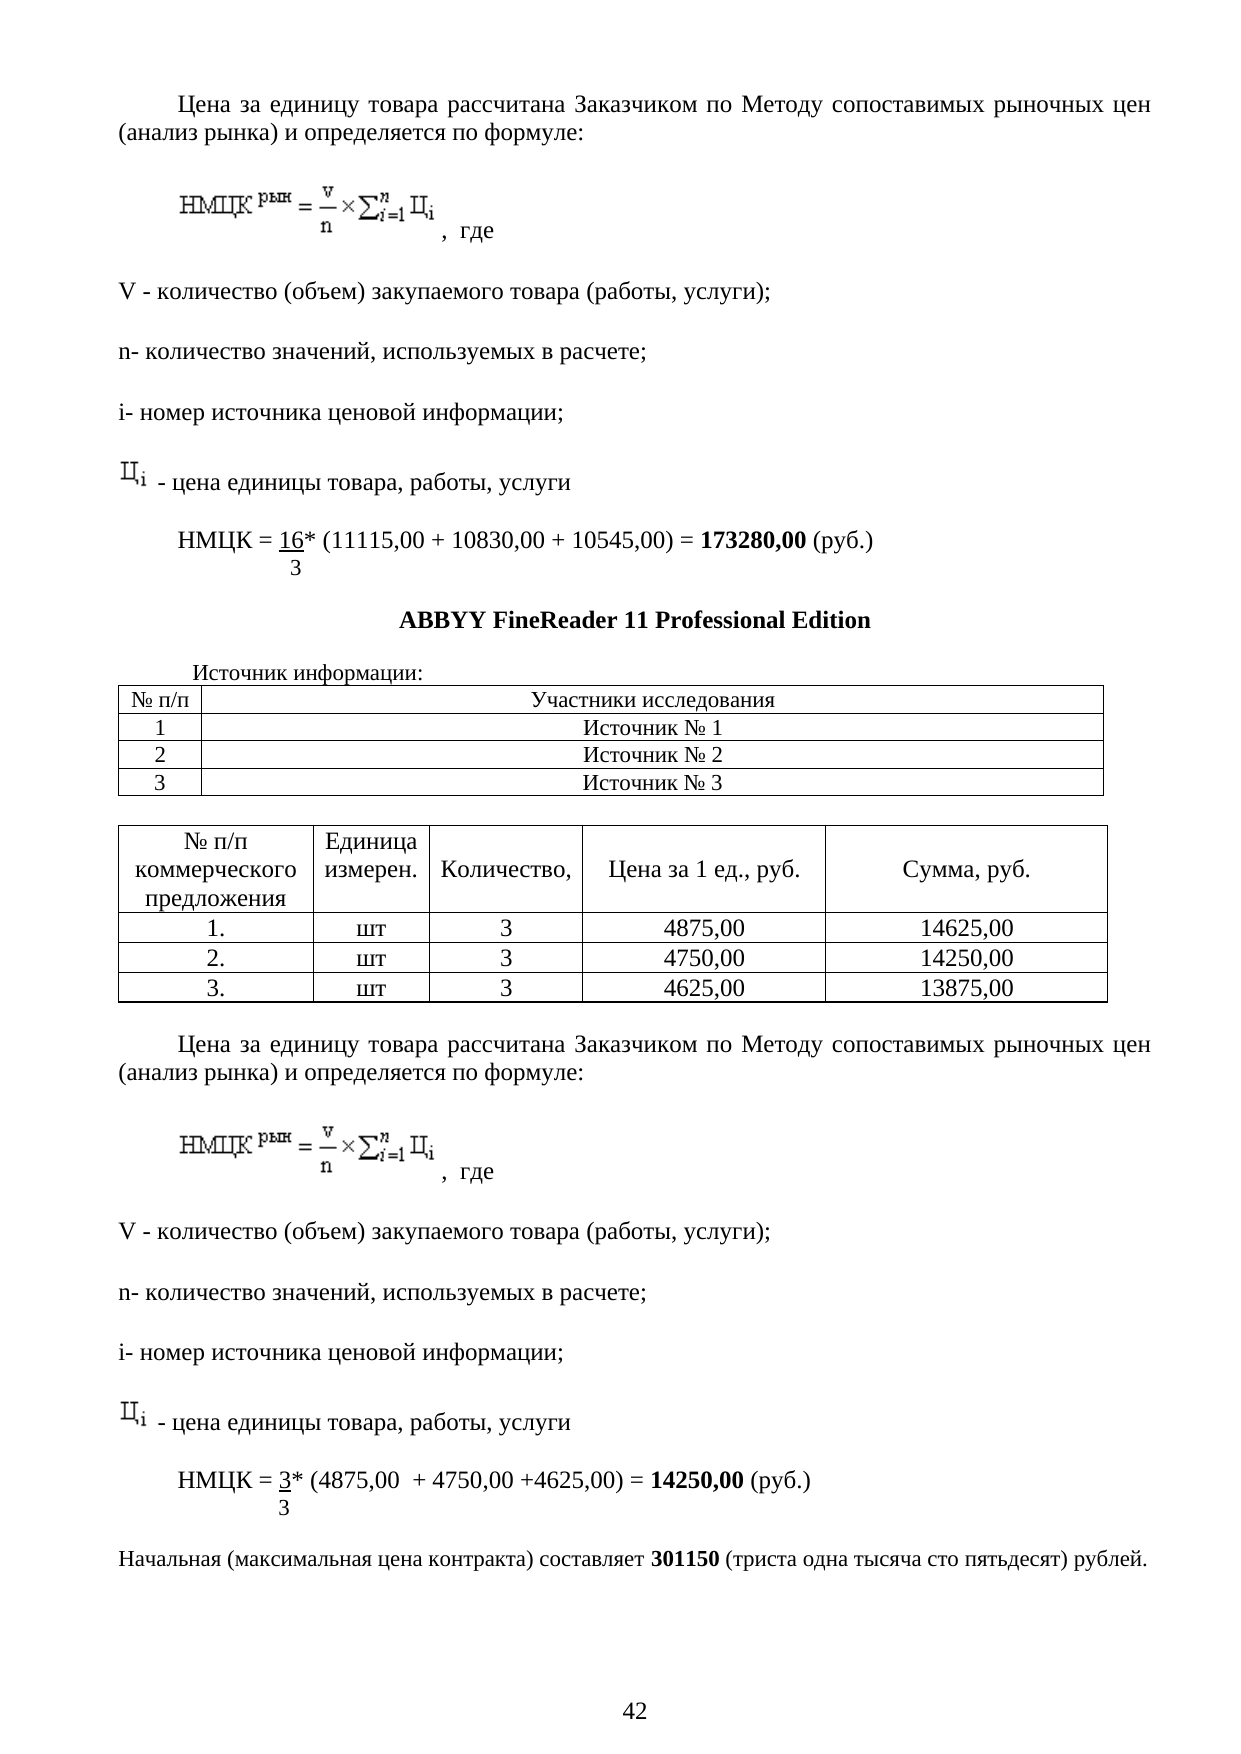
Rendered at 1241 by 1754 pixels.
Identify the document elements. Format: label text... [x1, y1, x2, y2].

table_cell 3 [430, 943, 582, 972]
text Источник информации: [118, 659, 1152, 685]
table_header Участники исследования [202, 686, 1103, 713]
text 3 [118, 554, 1152, 580]
picture [118, 454, 151, 491]
text НМЦК = 16* (11115,00 + 10830,00 + 10545,00) = 173280,00 (руб.) [118, 525, 1152, 554]
table_cell 3 [430, 913, 582, 942]
table_cell шт [314, 973, 429, 1001]
table_cell 4625,00 [583, 973, 825, 1001]
text Цена за единицу товара рассчитана Заказчиком по Методу сопоставимых рыночных цен (анализ рынка) и определяется по формуле: [118, 1029, 1152, 1086]
table_cell шт [314, 943, 429, 972]
text , где [118, 1115, 1152, 1184]
table_cell 13875,00 [826, 973, 1107, 1001]
table_cell шт [314, 913, 429, 942]
table_cell 4750,00 [583, 943, 825, 972]
table_cell 1 [119, 714, 201, 740]
table_cell 3 [119, 769, 201, 795]
text - цена единицы товара, работы, услуги [118, 455, 1152, 496]
table_cell 4875,00 [583, 913, 825, 942]
text НМЦК = 3* (4875,00 + 4750,00 +4625,00) = 14250,00 (руб.) [118, 1465, 1152, 1494]
text n- количество значений, используемых в расчете; [118, 1274, 1152, 1305]
table_cell 3. [119, 973, 313, 1001]
text - цена единицы товара, работы, услуги [118, 1395, 1152, 1436]
table_cell 14250,00 [826, 943, 1107, 972]
table_header Единица измерен. [314, 826, 429, 912]
text , где [118, 175, 1152, 244]
picture [177, 175, 442, 239]
text Начальная (максимальная цена контракта) составляет 301150 (триста одна тысяча сто пятьдесят) рублей. [118, 1545, 1152, 1572]
table_cell Источник № 2 [202, 741, 1103, 767]
picture [177, 1115, 442, 1179]
text n- количество значений, используемых в расчете; [118, 334, 1152, 365]
text i- номер источника ценовой информации; [118, 1334, 1152, 1366]
table_cell 3 [430, 973, 582, 1001]
text ABBYY FineReader 11 Professional Edition [118, 605, 1152, 634]
table_cell Источник № 3 [202, 769, 1103, 795]
table_header № п/п коммерческого предложения [119, 826, 313, 912]
table_header Цена за 1 ед., руб. [583, 826, 825, 912]
table_header № п/п [119, 686, 201, 713]
text V - количество (объем) закупаемого товара (работы, услуги); [118, 273, 1152, 305]
table_cell 2. [119, 943, 313, 972]
table_cell 1. [119, 913, 313, 942]
text Цена за единицу товара рассчитана Заказчиком по Методу сопоставимых рыночных цен (анализ рынка) и определяется по формуле: [118, 89, 1152, 146]
table_header Сумма, руб. [826, 826, 1107, 912]
picture [118, 1395, 151, 1431]
text V - количество (объем) закупаемого товара (работы, услуги); [118, 1214, 1152, 1245]
table_cell 14625,00 [826, 913, 1107, 942]
table_cell 2 [119, 741, 201, 767]
table_header Количество, [430, 826, 582, 912]
text 3 [118, 1494, 1152, 1521]
table_cell Источник № 1 [202, 714, 1103, 740]
text i- номер источника ценовой информации; [118, 394, 1152, 426]
